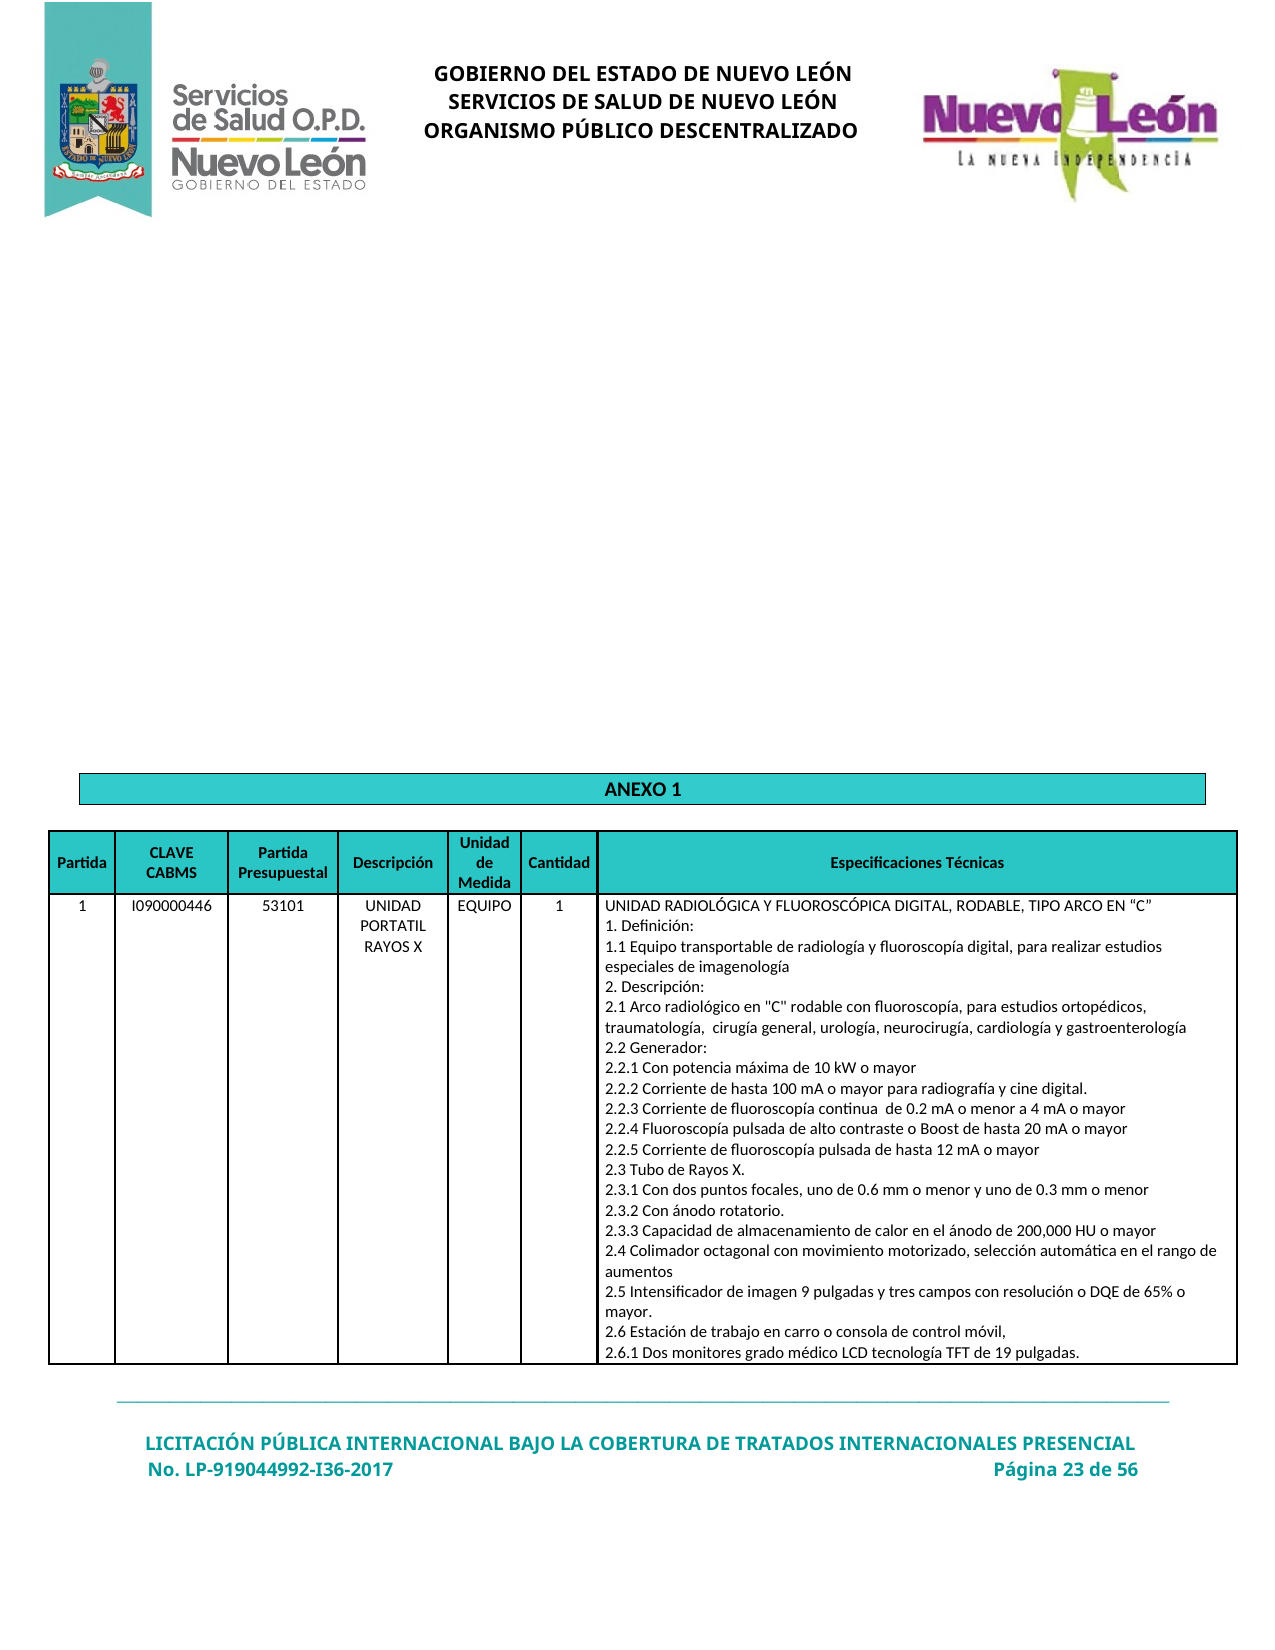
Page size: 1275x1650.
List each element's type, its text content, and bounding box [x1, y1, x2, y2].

table_header CLAVE CABMS [116, 832, 227, 893]
picture [15, 2, 1249, 229]
table_cell 1 [50, 895, 114, 1362]
table_header Descripción [339, 832, 447, 893]
text ANEXO 1 [80, 774, 1205, 804]
table_header Especificaciones Técnicas [599, 832, 1236, 893]
table_header Partida [50, 832, 114, 893]
table_header Partida Presupuestal [229, 832, 337, 893]
table_header Unidad de Medida [449, 832, 520, 893]
table_cell 1 [522, 895, 596, 1362]
table_cell UNIDAD PORTATIL RAYOS X [339, 895, 447, 1362]
table_cell I090000446 [116, 895, 227, 1362]
table_cell EQUIPO [449, 895, 520, 1362]
table_header Cantidad [522, 832, 596, 893]
table_cell 53101 [229, 895, 337, 1362]
